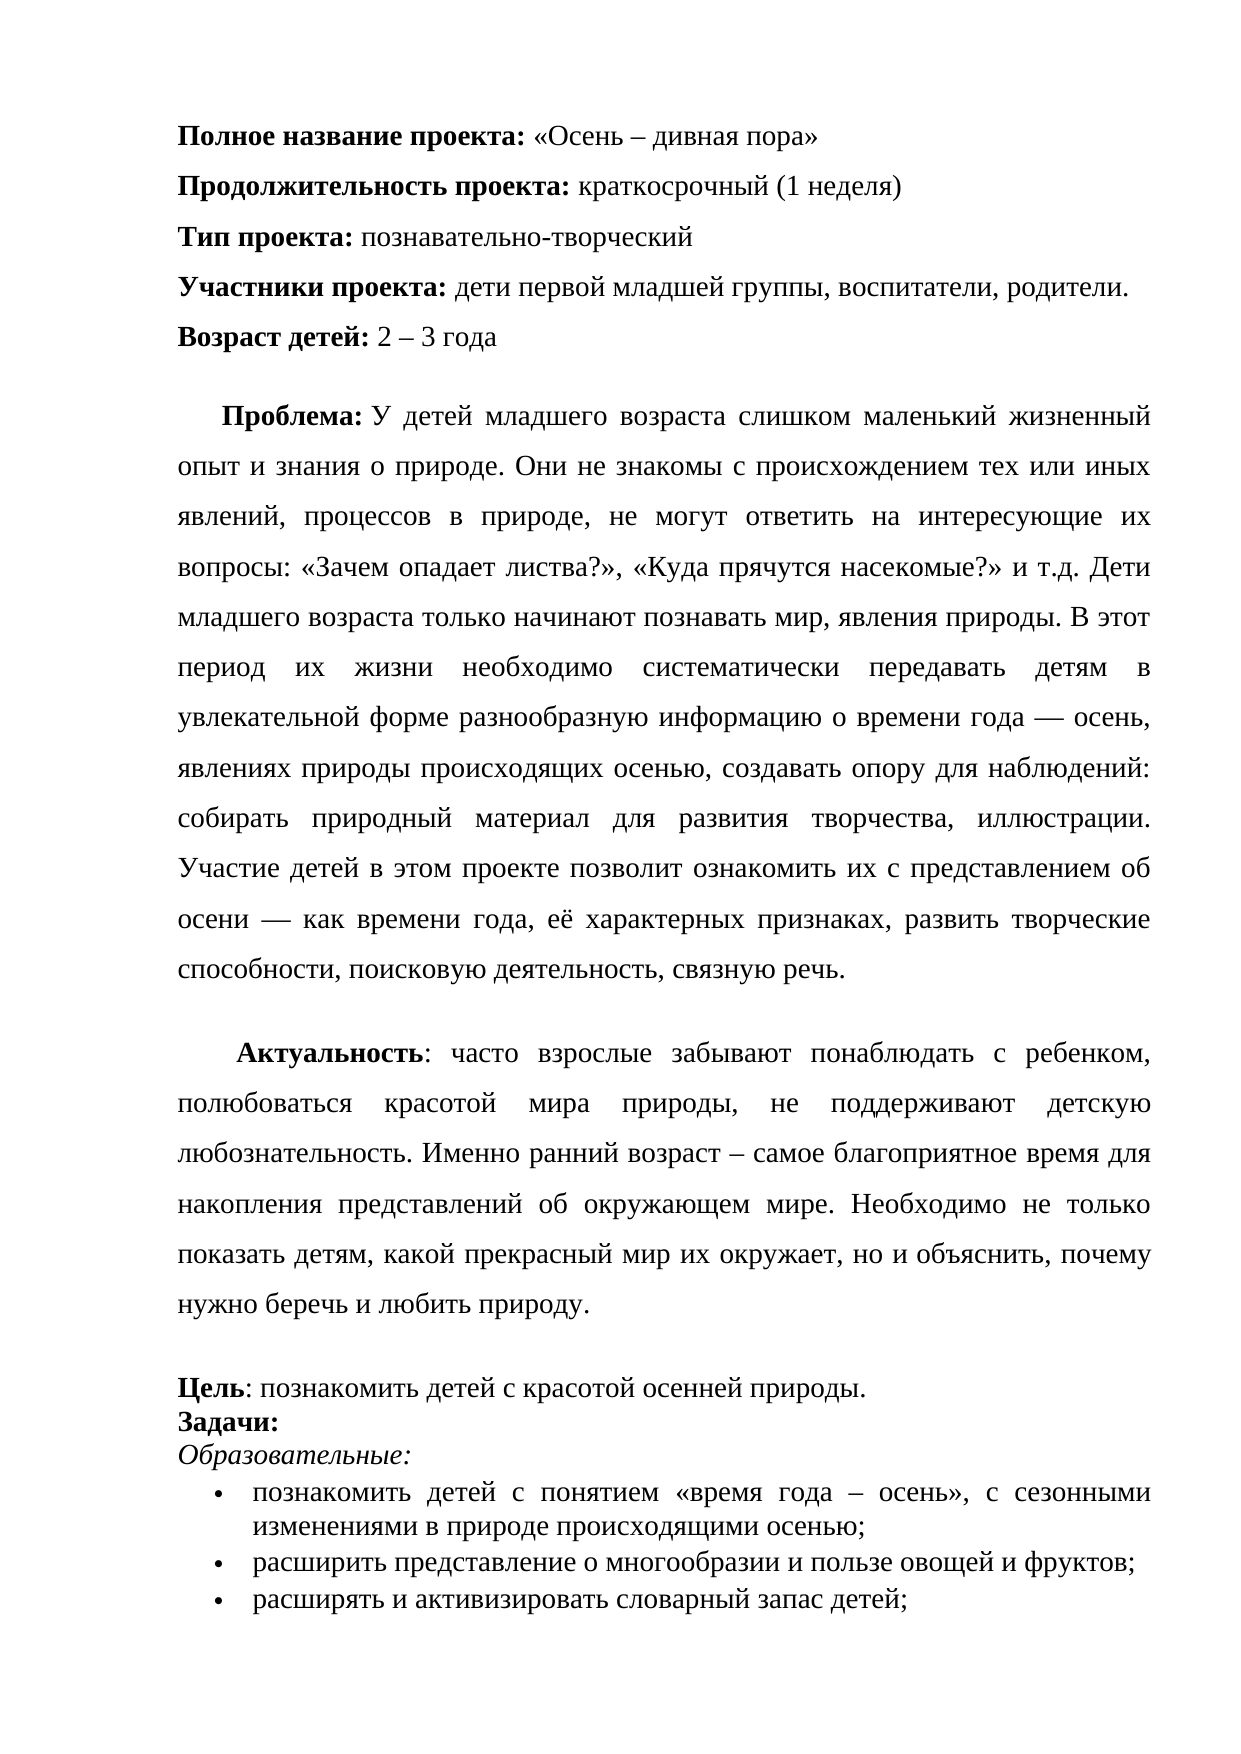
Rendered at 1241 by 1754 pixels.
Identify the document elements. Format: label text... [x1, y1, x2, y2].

list расширять и активизировать словарный запас детей; [215, 1581, 1152, 1614]
list расширить представление о многообразии и пользе овощей и фруктов; [215, 1544, 1152, 1578]
list познакомить детей с понятием «время года – осень», с сезонными изменениями в природе происходящими осенью; [215, 1474, 1152, 1541]
text Участники проекта: дети первой младшей группы, воспитатели, родители. [177, 269, 1152, 303]
text Задачи: [177, 1404, 1152, 1437]
text Цель: познакомить детей с красотой осенней природы. [177, 1370, 1152, 1404]
text Проблема: У детей младшего возраста слишком маленький жизненный опыт и знания о природе. Они не знакомы с происхождением тех или иных явлений, процессов в природе, не могут ответить на интересующие их вопросы: «Зачем опадает листва?», «Куда прячутся насекомые?» и т.д. Дети младшего возраста только начинают познавать мир, явления природы. В этот период их жизни необходимо систематически передавать детям в увлекательной форме разнообразную информацию о времени года — осень, явлениях природы происходящих осенью, создавать опору для наблюдений: собирать природный материал для развития творчества, иллюстрации. Участие детей в этом проекте позволит ознакомить их с представлением об осени — как времени года, её характерных признаках, развить творческие способности, поисковую деятельность, связную речь. [177, 398, 1152, 985]
text Актуальность: часто взрослые забывают понаблюдать с ребенком, полюбоваться красотой мира природы, не поддерживают детскую любознательность. Именно ранний возраст – самое благоприятное время для накопления представлений об окружающем мире. Необходимо не только показать детям, какой прекрасный мир их окружает, но и объяснить, почему нужно беречь и любить природу. [177, 1035, 1152, 1320]
text Образовательные: [177, 1437, 1152, 1471]
text Возраст детей: 2 – 3 года [177, 319, 1152, 353]
text Продолжительность проекта: краткосрочный (1 неделя) [177, 168, 1152, 202]
text Тип проекта: познавательно-творческий [177, 219, 1152, 252]
text Полное название проекта: «Осень – дивная пора» [177, 118, 1152, 152]
